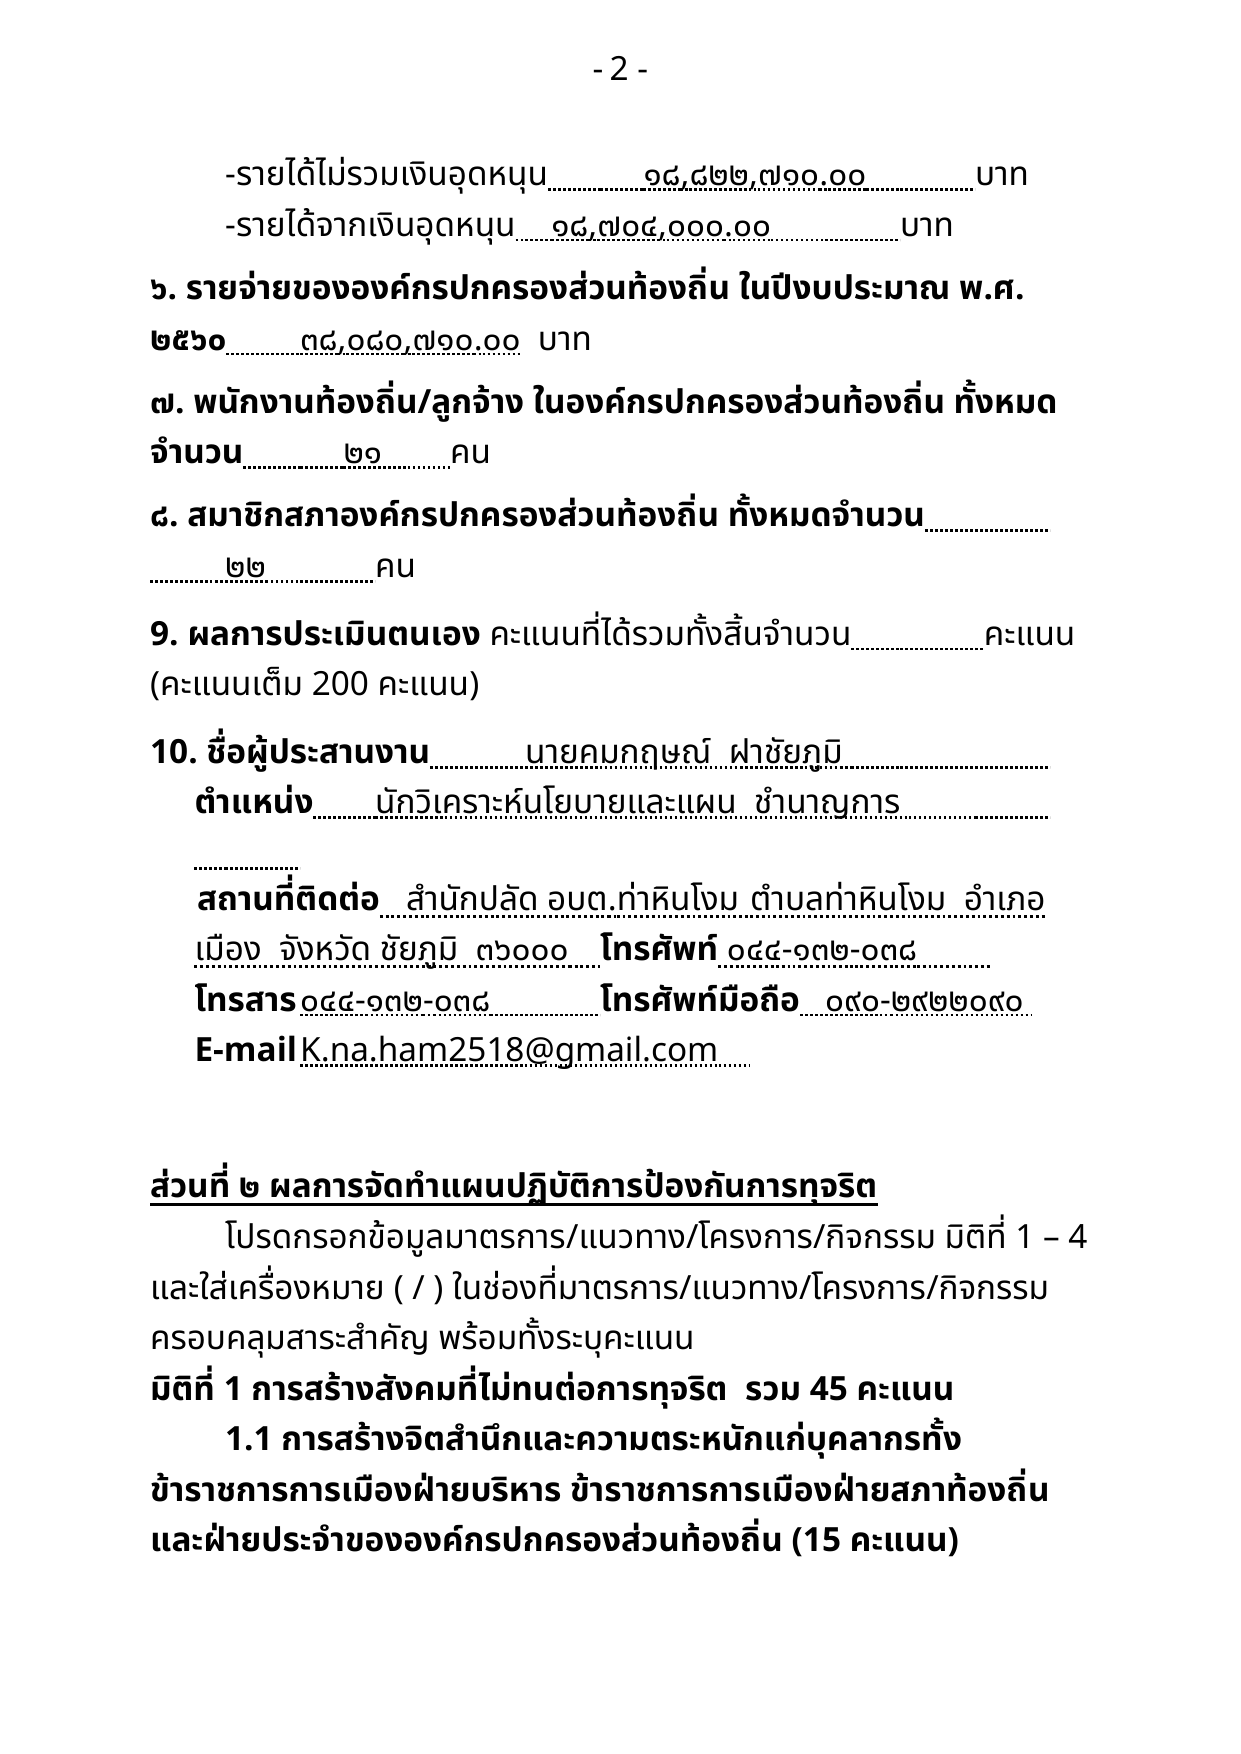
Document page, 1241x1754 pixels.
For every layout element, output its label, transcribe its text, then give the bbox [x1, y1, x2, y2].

text ๗. พนักงานท้องถิ่น/ลูกจ้าง ในองค์กรปกครองส่วนท้องถิ่น ทั้งหมดจำนวน ๒๑ คน [150, 377, 1090, 479]
text สถานที่ติดต่อ สำนักปลัด อบต.ท่าหินโงม ตำบลท่าหินโงม อำเภอเมือง จังหวัด ชัยภูมิ ๓๖๐๐๐ โทรศัพท์ ๐๔๔-๑๓๒-๐๓๘ [194, 874, 1090, 976]
text มิติที่ 1 การสร้างสังคมที่ไม่ทนต่อการทุจริต รวม 45 คะแนน [150, 1364, 1090, 1415]
text 10. ชื่อผู้ประสานงาน นายคมกฤษณ์ ฝาชัยภูมิ [150, 728, 1090, 778]
text โปรดกรอกข้อมูลมาตรการ/แนวทาง/โครงการ/กิจกรรม มิติที่ 1 – 4 และใส่เครื่องหมาย ( / ) ในช่องที่มาตรการ/แนวทาง/โครงการ/กิจกรรม ครอบคลุมสาระสำคัญ พร้อมทั้งระบุคะแนน [150, 1213, 1090, 1364]
text E-mail K.na.ham2518@gmail.com [150, 1026, 1090, 1072]
text -รายได้จากเงินอุดหนุน ๑๘,๗๐๔,๐๐๐.๐๐ บาท [150, 201, 1090, 251]
text โทรสาร ๐๔๔-๑๓๒-๐๓๘ โทรศัพท์มือถือ ๐๙๐-๒๙๒๒๐๙๐ [150, 976, 1090, 1026]
text ๖. รายจ่ายขององค์กรปกครองส่วนท้องถิ่น ในปีงบประมาณ พ.ศ. ๒๕๖๐ ๓๘,๐๘๐,๗๑๐.๐๐ บาท [150, 264, 1090, 365]
text ตำแหน่ง นักวิเคราะห์นโยบายและแผน ชำนาญการ [150, 778, 1090, 874]
text ๘. สมาชิกสภาองค์กรปกครองส่วนท้องถิ่น ทั้งหมดจำนวน ๒๒ คน [150, 491, 1090, 592]
text 1.1 การสร้างจิตสำนึกและความตระหนักแก่บุคลากรทั้งข้าราชการการเมืองฝ่ายบริหาร ข้าราชการการเมืองฝ่ายสภาท้องถิ่น และฝ่ายประจำขององค์กรปกครองส่วนท้องถิ่น (15 คะแนน) [150, 1415, 1090, 1567]
text ส่วนที่ ๒ ผลการจัดทำแผนปฏิบัติการป้องกันการทุจริต [150, 1162, 1090, 1213]
text -รายได้ไม่รวมเงินอุดหนุน ๑๘,๘๒๒,๗๑๐.๐๐ บาท [150, 150, 1090, 201]
text 9. ผลการประเมินตนเอง คะแนนที่ได้รวมทั้งสิ้นจำนวน คะแนน (คะแนนเต็ม 200 คะแนน) [150, 609, 1090, 711]
